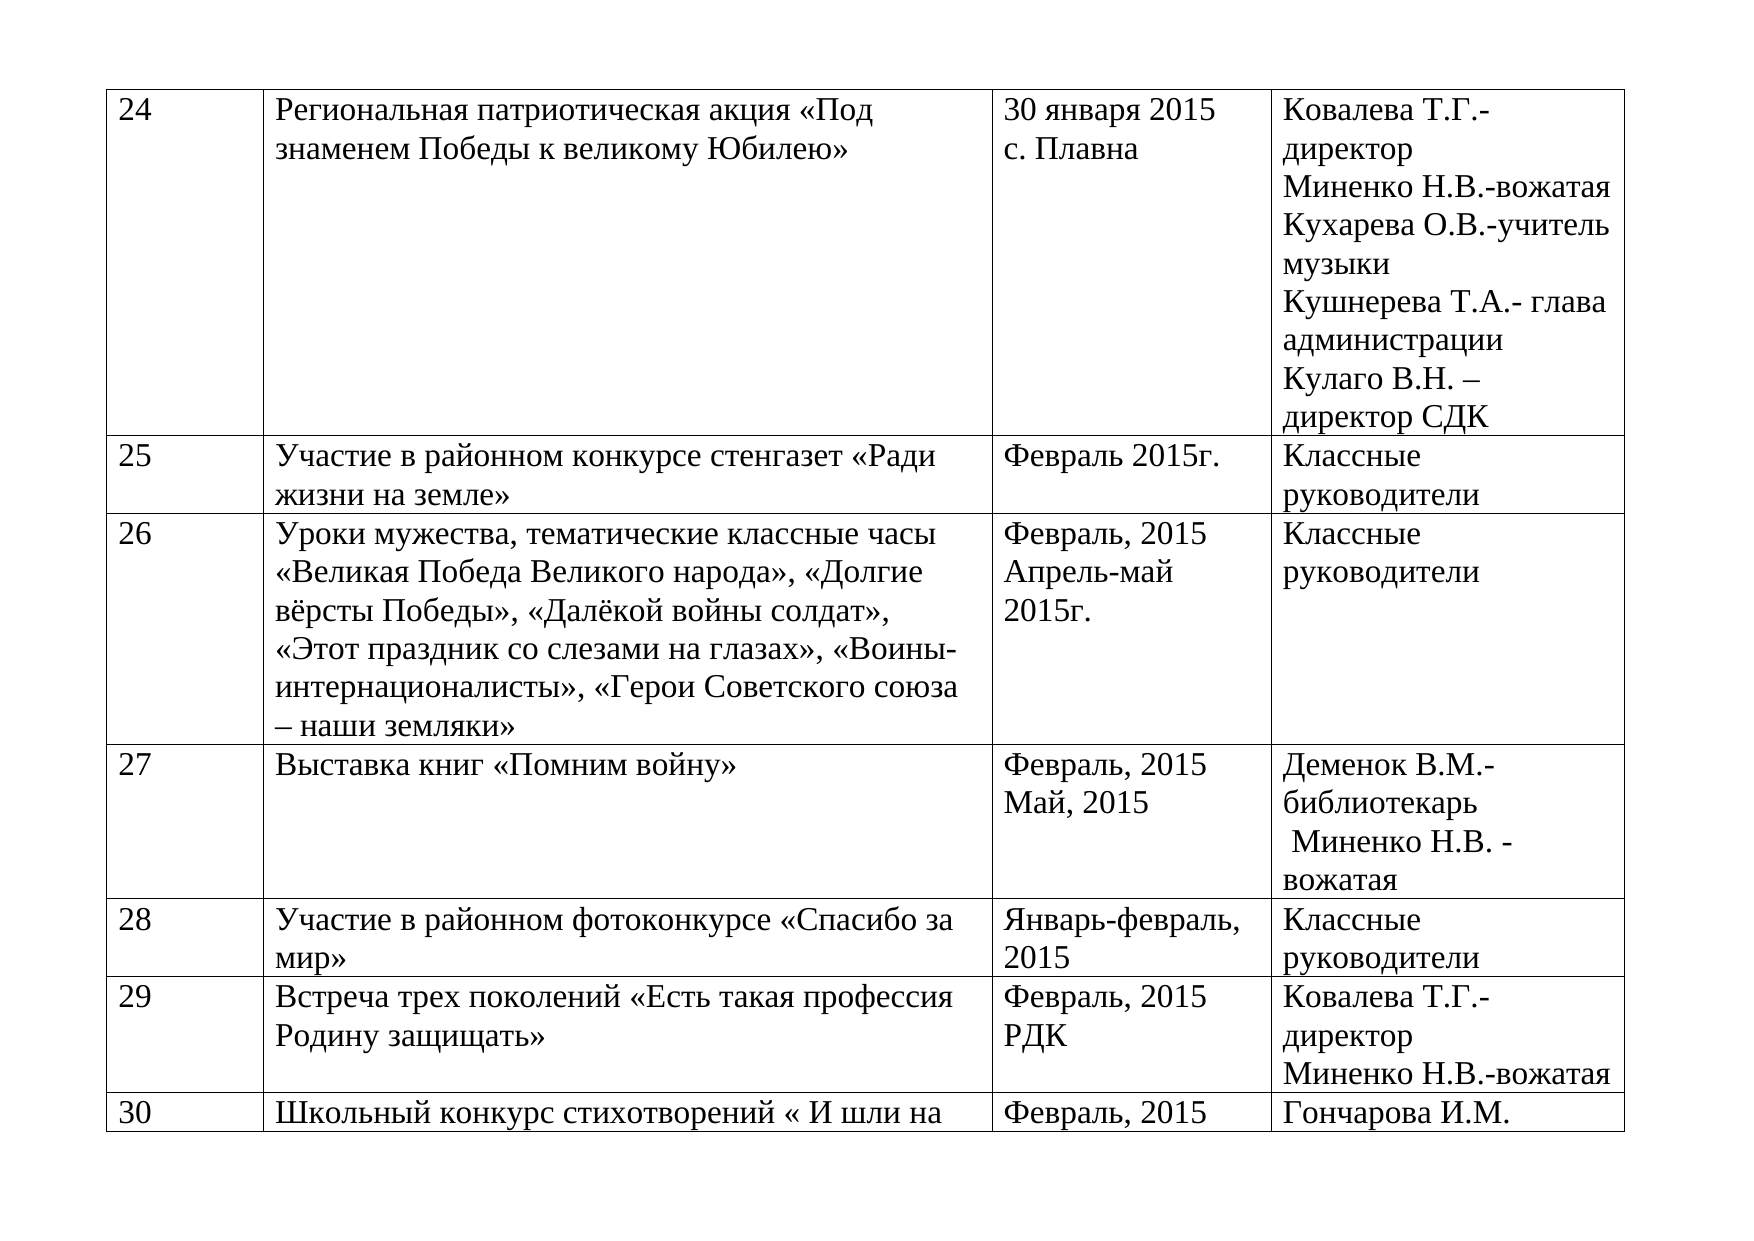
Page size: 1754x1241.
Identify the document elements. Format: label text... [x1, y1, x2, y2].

table_cell 26 [107, 514, 263, 743]
table_cell 24 [107, 90, 263, 435]
table_cell Классные руководители [1272, 899, 1624, 976]
table_cell Февраль, 2015 Май, 2015 [993, 745, 1271, 898]
table_cell Ковалева Т.Г.-директор Миненко Н.В.-вожатая Кухарева О.В.-учитель музыки Кушнерева Т.А.- глава администрации Кулаго В.Н. – директор СДК [1272, 90, 1624, 435]
table_cell 29 [107, 977, 263, 1092]
table_cell 30 января 2015 с. Плавна [993, 90, 1271, 435]
table_cell 25 [107, 436, 263, 512]
table_cell Февраль 2015г. [993, 436, 1271, 512]
table_cell Классные руководители [1272, 514, 1624, 743]
table_cell Региональная патриотическая акция «Под знаменем Победы к великому Юбилею» [264, 90, 992, 435]
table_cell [264, 1093, 992, 1131]
table_cell Деменок В.М.-библиотекарь Миненко Н.В. - вожатая [1272, 745, 1624, 898]
table_cell Уроки мужества, тематические классные часы «Великая Победа Великого народа», «Долгие вёрсты Победы», «Далёкой войны солдат», «Этот праздник со слезами на глазах», «Воины-интернационалисты», «Герои Советского союза – наши земляки» [264, 514, 992, 743]
table_cell Январь-февраль, 2015 [993, 899, 1271, 976]
table_cell Февраль, 2015 Апрель-май 2015г. [993, 514, 1271, 743]
table_cell 28 [107, 899, 263, 976]
table_cell Февраль, 2015 РДК [993, 977, 1271, 1092]
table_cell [1272, 1093, 1624, 1131]
table_cell Февраль, 2015 [993, 1093, 1271, 1131]
table_cell 27 [107, 745, 263, 898]
table_cell Классные руководители [1272, 436, 1624, 512]
table_cell 30 [107, 1093, 263, 1131]
table_cell Выставка книг «Помним войну» [264, 745, 992, 898]
table_cell Встреча трех поколений «Есть такая профессия Родину защищать» [264, 977, 992, 1092]
table_cell Ковалева Т.Г.-директор Миненко Н.В.-вожатая [1272, 977, 1624, 1092]
table_cell Участие в районном конкурсе стенгазет «Ради жизни на земле» [264, 436, 992, 512]
table_cell Участие в районном фотоконкурсе «Спасибо за мир» [264, 899, 992, 976]
